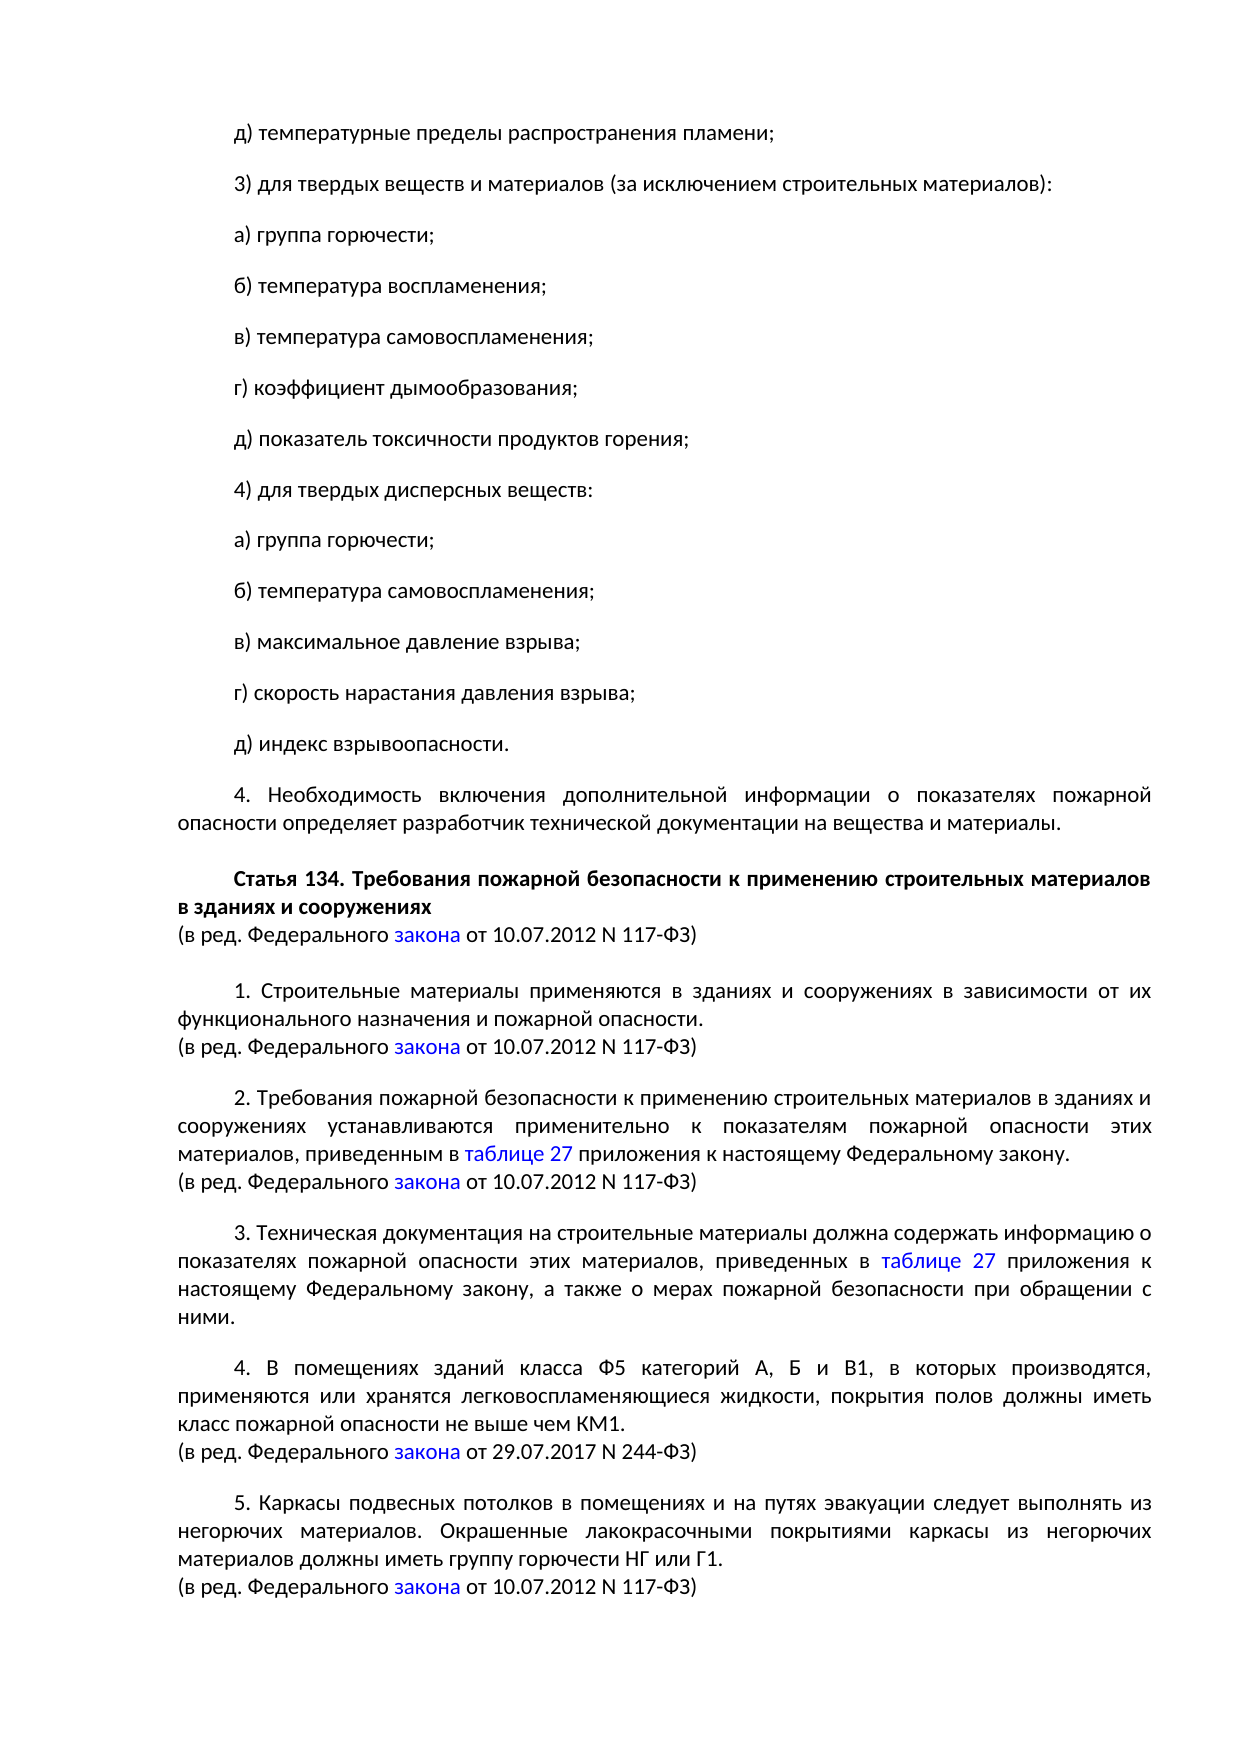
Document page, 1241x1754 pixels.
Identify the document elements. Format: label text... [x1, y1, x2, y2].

text д) показатель токсичности продуктов горения; [177, 424, 1152, 452]
text 5. Каркасы подвесных потолков в помещениях и на путях эвакуации следует выполнять из негорючих материалов. Окрашенные лакокрасочными покрытиями каркасы из негорючих материалов должны иметь группу горючести НГ или Г1. [177, 1488, 1152, 1572]
title Статья 134. Требования пожарной безопасности к применению строительных материалов в зданиях и сооружениях [177, 864, 1152, 920]
text а) группа горючести; [177, 526, 1152, 554]
text 3. Техническая документация на строительные материалы должна содержать информацию о показателях пожарной опасности этих материалов, приведенных в таблице 27 приложения к настоящему Федеральному закону, а также о мерах пожарной безопасности при обращении с ними. [177, 1218, 1152, 1331]
text в) максимальное давление взрыва; [177, 627, 1152, 656]
text д) температурные пределы распространения пламени; [177, 118, 1152, 146]
text 4. Необходимость включения дополнительной информации о показателях пожарной опасности определяет разработчик технической документации на вещества и материалы. [177, 780, 1152, 836]
text (в ред. Федерального закона от 10.07.2012 N 117-ФЗ) [177, 920, 1152, 948]
text б) температура воспламенения; [177, 271, 1152, 299]
text г) коэффициент дымообразования; [177, 373, 1152, 401]
text г) скорость нарастания давления взрыва; [177, 678, 1152, 706]
text д) индекс взрывоопасности. [177, 729, 1152, 757]
text (в ред. Федерального закона от 10.07.2012 N 117-ФЗ) [177, 1167, 1152, 1196]
text 2. Требования пожарной безопасности к применению строительных материалов в зданиях и сооружениях устанавливаются применительно к показателям пожарной опасности этих материалов, приведенным в таблице 27 приложения к настоящему Федеральному закону. [177, 1083, 1152, 1167]
text (в ред. Федерального закона от 10.07.2012 N 117-ФЗ) [177, 1032, 1152, 1061]
text 1. Строительные материалы применяются в зданиях и сооружениях в зависимости от их функционального назначения и пожарной опасности. [177, 976, 1152, 1032]
text а) группа горючести; [177, 220, 1152, 248]
text (в ред. Федерального закона от 10.07.2012 N 117-ФЗ) [177, 1572, 1152, 1601]
text 4. В помещениях зданий класса Ф5 категорий А, Б и В1, в которых производятся, применяются или хранятся легковоспламеняющиеся жидкости, покрытия полов должны иметь класс пожарной опасности не выше чем КМ1. [177, 1353, 1152, 1437]
text 4) для твердых дисперсных веществ: [177, 475, 1152, 503]
text 3) для твердых веществ и материалов (за исключением строительных материалов): [177, 169, 1152, 197]
text б) температура самовоспламенения; [177, 577, 1152, 604]
text в) температура самовоспламенения; [177, 322, 1152, 350]
text (в ред. Федерального закона от 29.07.2017 N 244-ФЗ) [177, 1437, 1152, 1466]
